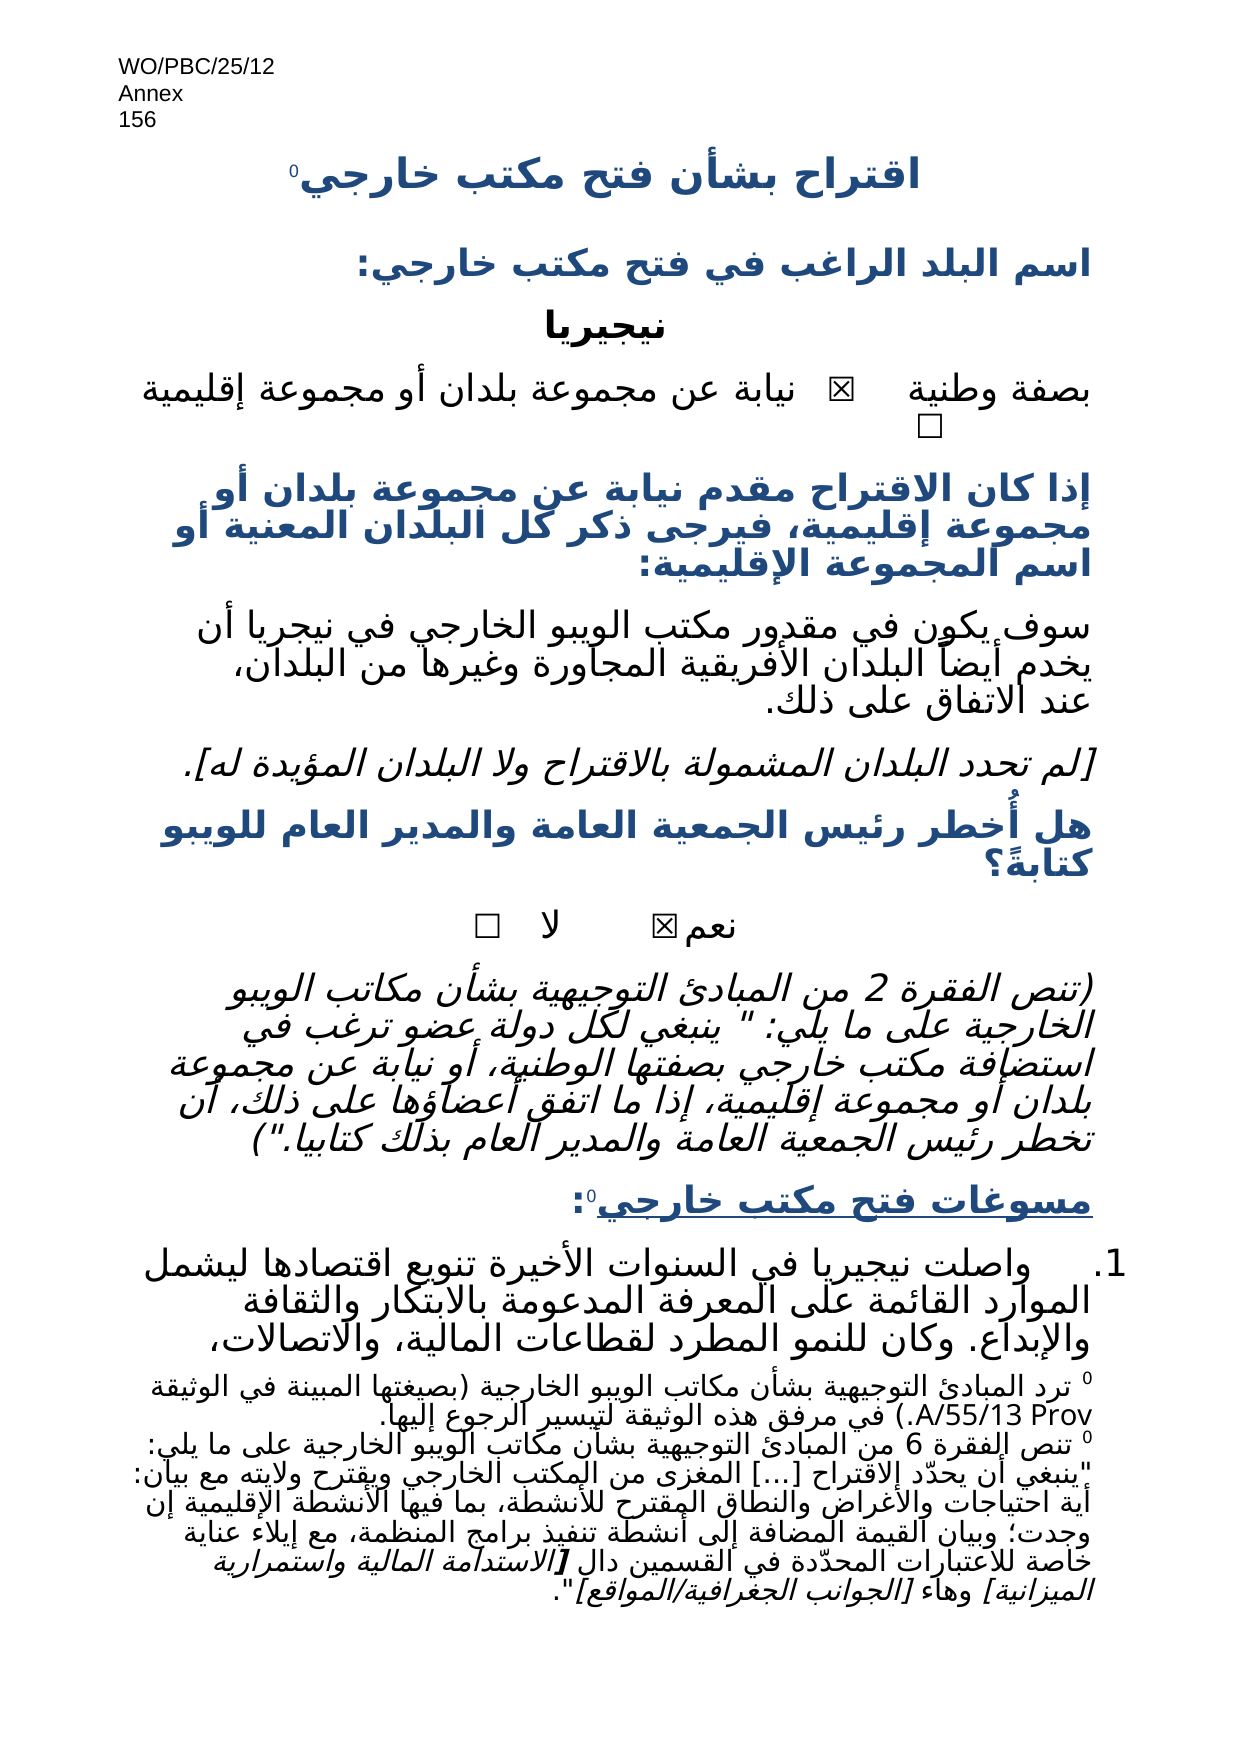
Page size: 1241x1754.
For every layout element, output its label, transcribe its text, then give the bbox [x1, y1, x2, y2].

text اقتراح بشأن فتح مكتب خارجي [118, 158, 1092, 196]
text مسوغات فتح مكتب خارجي: [118, 1183, 1092, 1221]
text إذا كان الاقتراح مقدم نيابة عن مجموعة بلدان أو مجموعة إقليمية، فيرجى ذكر كل البلدان المعنية أو اسم المجموعة الإقليمية: [118, 471, 1092, 583]
subtitle نيجيريا [118, 308, 1092, 346]
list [118, 1246, 1092, 1358]
text بصفة وطنية نيابة عن مجموعة بلدان أو مجموعة إقليمية [118, 371, 1092, 446]
text [لم تحدد البلدان المشمولة بالاقتراح ولا البلدان المؤيدة له]. [118, 746, 1092, 783]
text (تنص الفقرة 2 من المبادئ التوجيهية بشأن مكاتب الويبو الخارجية على ما يلي: " ينبغي لكل دولة عضو ترغب في استضافة مكتب خارجي بصفتها الوطنية، أو نيابة عن مجموعة بلدان أو مجموعة إقليمية، إذا ما اتفق أعضاؤها على ذلك، أن تخطر رئيس الجمعية العامة والمدير العام بذلك كتابيا.") [118, 971, 1092, 1158]
text نعم لا [118, 908, 1092, 946]
text اسم البلد الراغب في فتح مكتب خارجي: [118, 246, 1092, 283]
text سوف يكون في مقدور مكتب الويبو الخارجي في نيجريا أن يخدم أيضاً البلدان الأفريقية المجاورة وغيرها من البلدان، عند الاتفاق على ذلك. [118, 608, 1092, 721]
text هل أُخطر رئيس الجمعية العامة والمدير العام للويبو كتابةً؟ [118, 808, 1092, 883]
